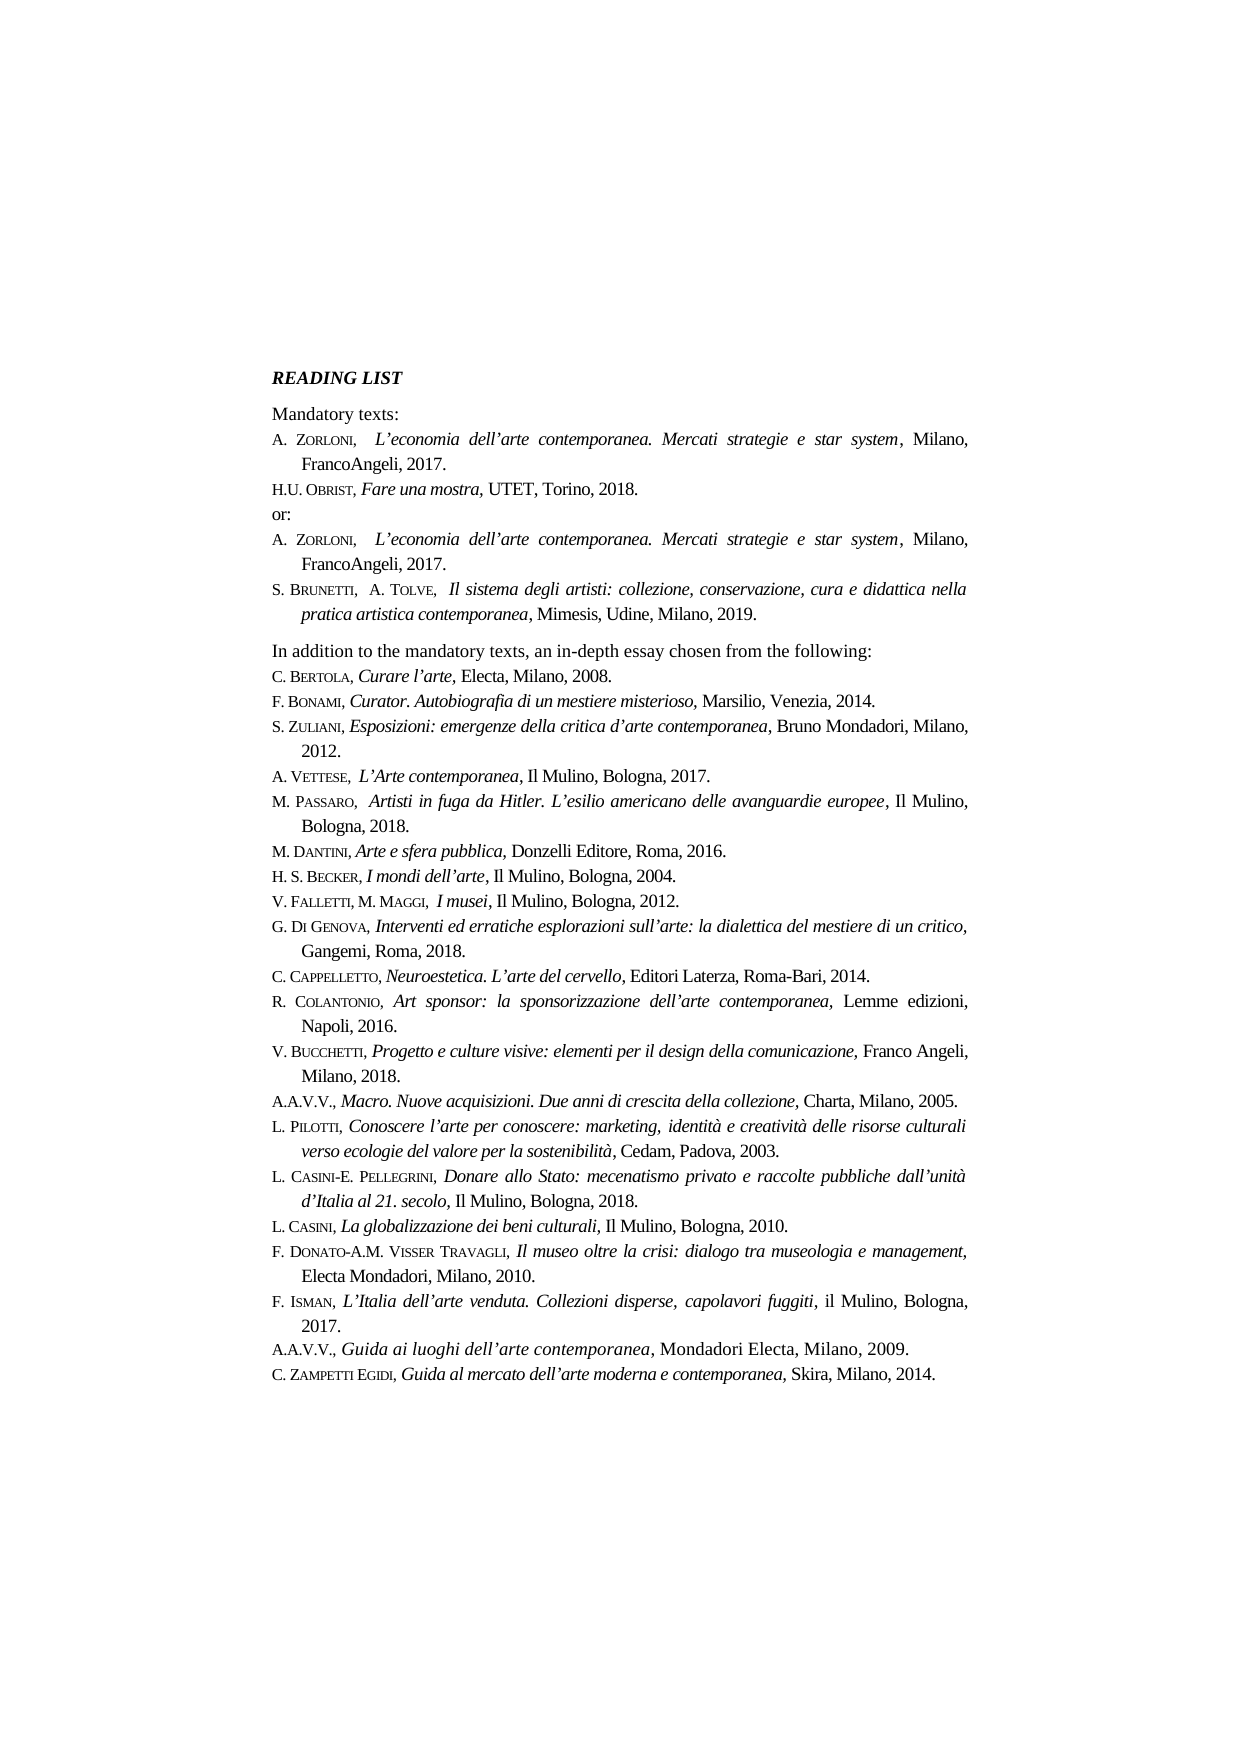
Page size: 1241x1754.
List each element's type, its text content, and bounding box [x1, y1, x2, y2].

text A.A.V.V., Macro. Nuove acquisizioni. Due anni di crescita della collezione, Charta, Milano, 2005. [272, 1087, 968, 1112]
text C. Cappelletto, Neuroestetica. L’arte del cervello, Editori Laterza, Roma-Bari, 2014. [272, 962, 968, 987]
text A. Zorloni, L’economia dell’arte contemporanea. Mercati strategie e star system, Milano, FrancoAngeli, 2017. [272, 424, 968, 474]
text In addition to the mandatory texts, an in-depth essay chosen from the following: [272, 637, 968, 662]
text R. Colantonio, Art sponsor: la sponsorizzazione dell’arte contemporanea, Lemme edizioni, Napoli, 2016. [272, 987, 968, 1037]
text V. Bucchetti, Progetto e culture visive: elementi per il design della comunicazione, Franco Angeli, Milano, 2018. [272, 1037, 968, 1087]
text S. Zuliani, Esposizioni: emergenze della critica d’arte contemporanea, Bruno Mondadori, Milano, 2012. [272, 712, 968, 762]
text C. Zampetti Egidi, Guida al mercato dell’arte moderna e contemporanea, Skira, Milano, 2014. [272, 1360, 968, 1385]
text H. S. Becker, I mondi dell’arte, Il Mulino, Bologna, 2004. [272, 862, 968, 887]
text M. Dantini, Arte e sfera pubblica, Donzelli Editore, Roma, 2016. [272, 837, 968, 862]
text F. Bonami, Curator. Autobiografia di un mestiere misterioso, Marsilio, Venezia, 2014. [272, 687, 968, 712]
text V. Falletti, M. Maggi, I musei, Il Mulino, Bologna, 2012. [272, 887, 968, 912]
text READING LIST [272, 366, 968, 389]
text G. Di Genova, Interventi ed erratiche esplorazioni sull’arte: la dialettica del mestiere di un critico, Gangemi, Roma, 2018. [272, 912, 968, 962]
text or: [272, 499, 968, 524]
text L. Casini, La globalizzazione dei beni culturali, Il Mulino, Bologna, 2010. [272, 1212, 968, 1237]
text Mandatory texts: [272, 402, 968, 424]
text A.A.V.V., Guida ai luoghi dell’arte contemporanea, Mondadori Electa, Milano, 2009. [272, 1337, 968, 1360]
text M. Passaro, Artisti in fuga da Hitler. L’esilio americano delle avanguardie europee, Il Mulino, Bologna, 2018. [272, 787, 968, 837]
text L. Casini-E. Pellegrini, Donare allo Stato: mecenatismo privato e raccolte pubbliche dall’unità d’Italia al 21. secolo, Il Mulino, Bologna, 2018. [272, 1162, 968, 1212]
text L. Pilotti, Conoscere l’arte per conoscere: marketing, identità e creatività delle risorse culturali verso ecologie del valore per la sostenibilità, Cedam, Padova, 2003. [272, 1112, 968, 1162]
text A. Zorloni, L’economia dell’arte contemporanea. Mercati strategie e star system, Milano, FrancoAngeli, 2017. [272, 524, 968, 574]
text F. Donato-A.M. Visser Travagli, Il museo oltre la crisi: dialogo tra museologia e management, Electa Mondadori, Milano, 2010. [272, 1237, 968, 1287]
text A. Vettese, L’Arte contemporanea, Il Mulino, Bologna, 2017. [272, 762, 968, 787]
text H.U. Obrist, Fare una mostra, UTET, Torino, 2018. [272, 474, 968, 499]
text F. Isman, L’Italia dell’arte venduta. Collezioni disperse, capolavori fuggiti, il Mulino, Bologna, 2017. [272, 1287, 968, 1337]
text C. Bertola, Curare l’arte, Electa, Milano, 2008. [272, 662, 968, 687]
text S. Brunetti, A. Tolve, Il sistema degli artisti: collezione, conservazione, cura e didattica nella pratica artistica contemporanea, Mimesis, Udine, Milano, 2019. [272, 574, 968, 624]
